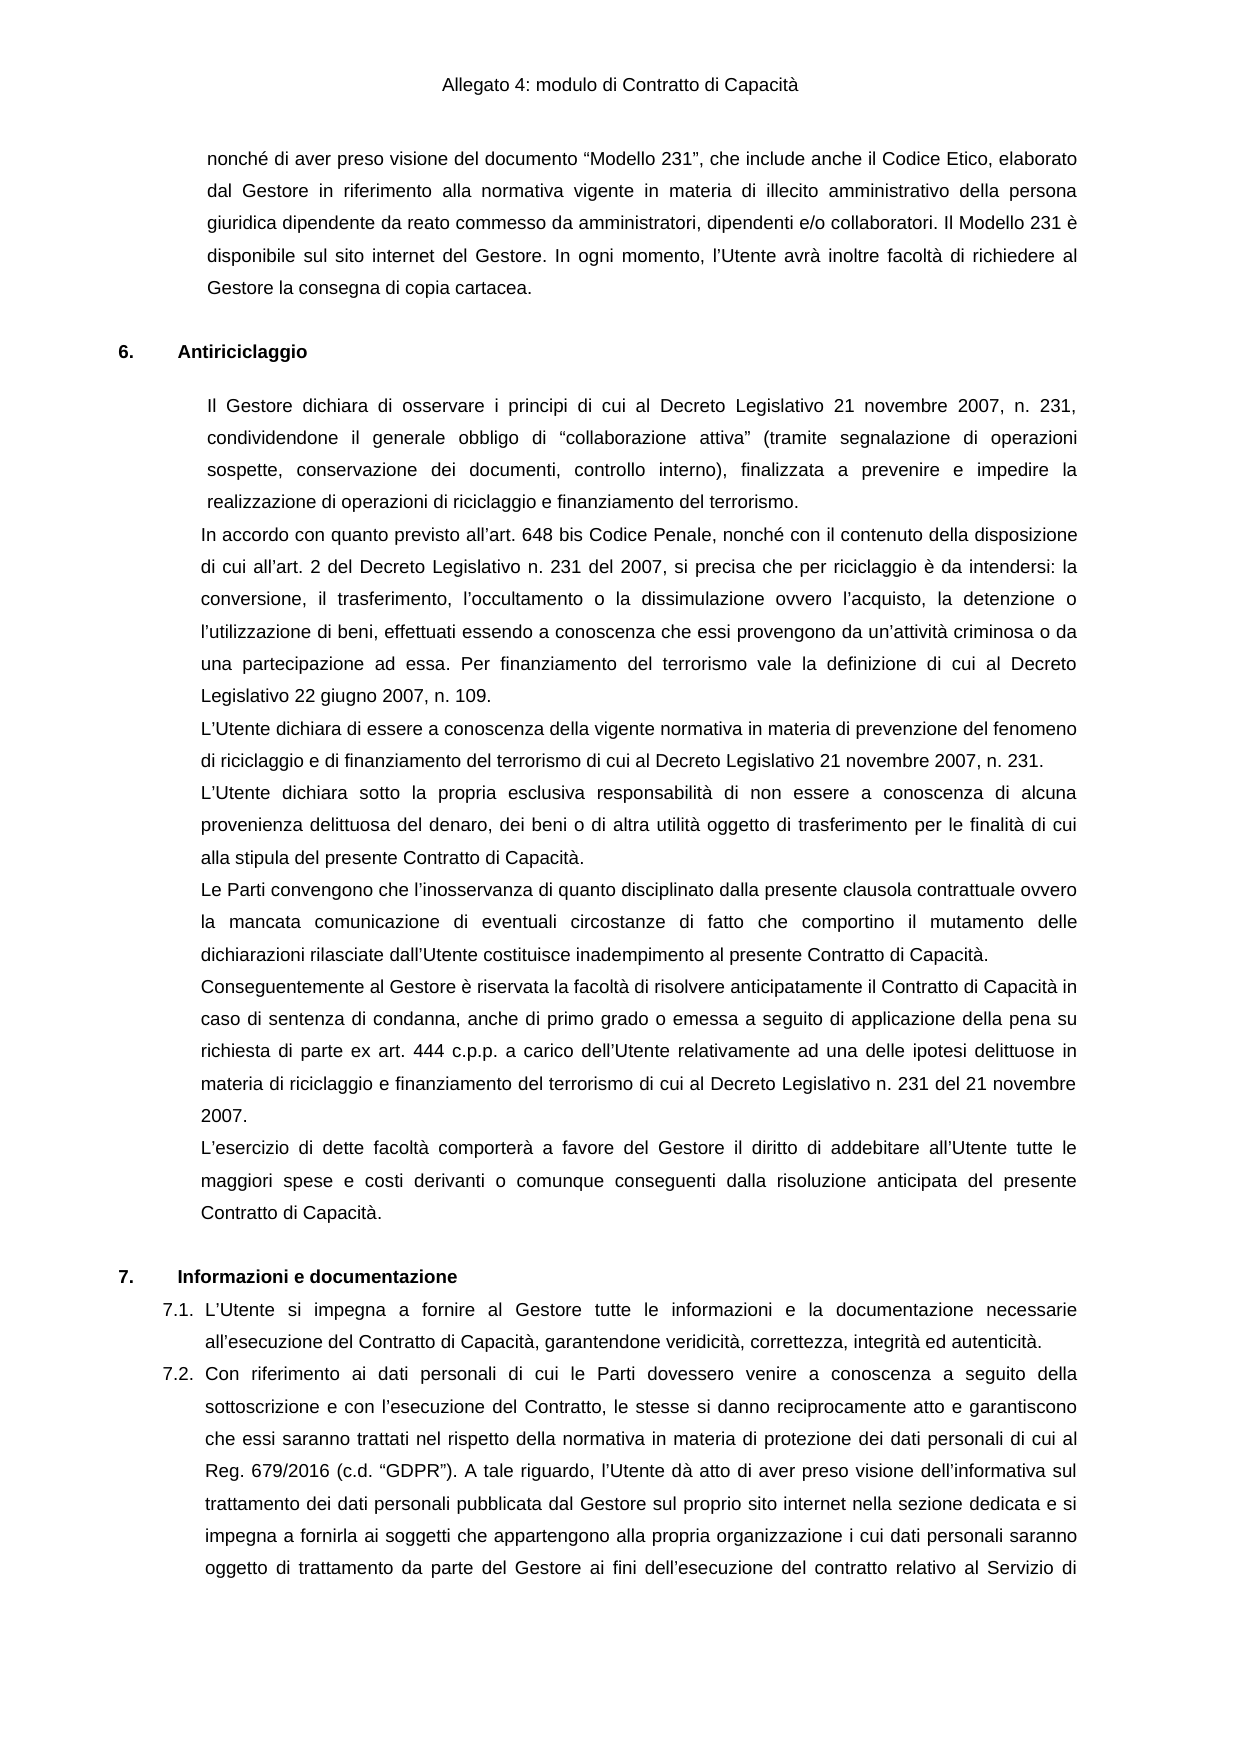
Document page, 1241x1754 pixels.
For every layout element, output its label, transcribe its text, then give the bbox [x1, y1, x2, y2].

list L’Utente dichiara di essere a conoscenza della vigente normativa in materia di prevenzione del fenomeno di riciclaggio e di finanziamento del terrorismo di cui al Decreto Legislativo 21 novembre 2007, n. 231. [201, 717, 1078, 771]
list Conseguentemente al Gestore è riservata la facoltà di risolvere anticipatamente il Contratto di Capacità in caso di sentenza di condanna, anche di primo grado o emessa a seguito di applicazione della pena su richiesta di parte ex art. 444 c.p.p. a carico dell’Utente relativamente ad una delle ipotesi delittuose in materia di riciclaggio e finanziamento del terrorismo di cui al Decreto Legislativo n. 231 del 21 novembre 2007. [201, 976, 1078, 1126]
list Antiriciclaggio [118, 341, 1078, 363]
list Informazioni e documentazione [118, 1266, 1078, 1288]
list L’Utente dichiara sotto la propria esclusiva responsabilità di non essere a conoscenza di alcuna provenienza delittuosa del denaro, dei beni o di altra utilità oggetto di trasferimento per le finalità di cui alla stipula del presente Contratto di Capacità. [201, 782, 1078, 868]
text Il Gestore dichiara di osservare i principi di cui al Decreto Legislativo 21 novembre 2007, n. 231, condividendone il generale obbligo di “collaborazione attiva” (tramite segnalazione di operazioni sospette, conservazione dei documenti, controllo interno), finalizzata a prevenire e impedire la realizzazione di operazioni di riciclaggio e finanziamento del terrorismo. [207, 394, 1078, 513]
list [162, 1363, 1078, 1578]
list L’Utente si impegna a fornire al Gestore tutte le informazioni e la documentazione necessarie all’esecuzione del Contratto di Capacità, garantendone veridicità, correttezza, integrità ed autenticità. [162, 1299, 1078, 1352]
list Le Parti convengono che l’inosservanza di quanto disciplinato dalla presente clausola contrattuale ovvero la mancata comunicazione di eventuali circostanze di fatto che comportino il mutamento delle dichiarazioni rilasciate dall’Utente costituisce inadempimento al presente Contratto di Capacità. [201, 879, 1078, 965]
list In accordo con quanto previsto all’art. 648 bis Codice Penale, nonché con il contenuto della disposizione di cui all’art. 2 del Decreto Legislativo n. 231 del 2007, si precisa che per riciclaggio è da intendersi: la conversione, il trasferimento, l’occultamento o la dissimulazione ovvero l’acquisto, la detenzione o l’utilizzazione di beni, effettuati essendo a conoscenza che essi provengono da un’attività criminosa o da una partecipazione ad essa. Per finanziamento del terrorismo vale la definizione di cui al Decreto Legislativo 22 giugno 2007, n. 109. [201, 524, 1078, 707]
list L’esercizio di dette facoltà comporterà a favore del Gestore il diritto di addebitare all’Utente tutte le maggiori spese e costi derivanti o comunque conseguenti dalla risoluzione anticipata del presente Contratto di Capacità. [201, 1137, 1078, 1223]
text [207, 148, 1078, 298]
